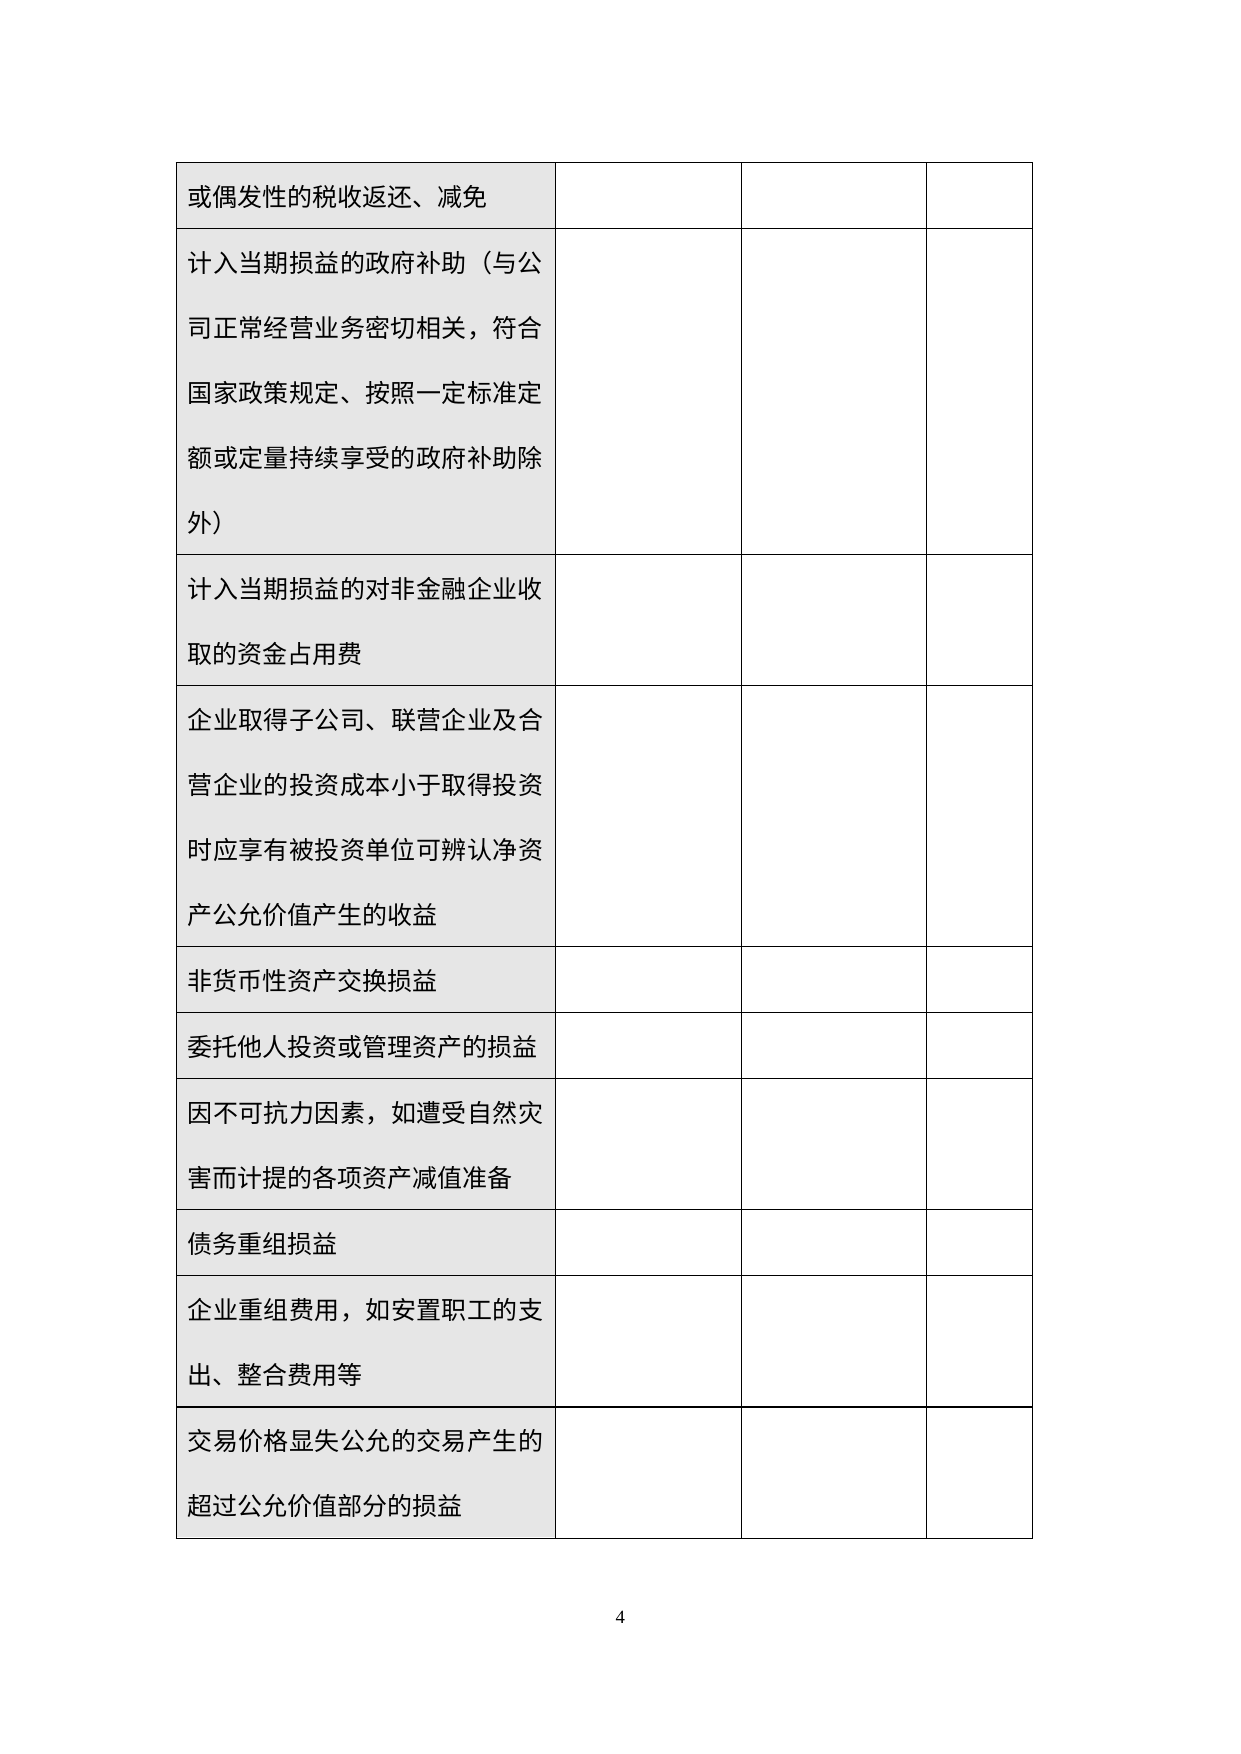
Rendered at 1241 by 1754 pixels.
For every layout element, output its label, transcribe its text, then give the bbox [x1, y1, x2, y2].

table_cell [742, 1210, 926, 1275]
table_cell [927, 163, 1032, 228]
table_cell [927, 947, 1032, 1012]
table_cell [927, 1013, 1032, 1078]
table_cell [742, 229, 926, 554]
table_cell [742, 1079, 926, 1209]
table_cell [927, 555, 1032, 685]
table_cell [556, 1210, 741, 1275]
table_cell [556, 1276, 741, 1406]
table_cell [927, 686, 1032, 946]
table_cell 企业重组费用，如安置职工的支出、整合费用等 [177, 1276, 555, 1406]
table_cell 委托他人投资或管理资产的损益 [177, 1013, 555, 1078]
table_cell 债务重组损益 [177, 1210, 555, 1275]
table_cell [556, 555, 741, 685]
table_cell [742, 1276, 926, 1406]
table_cell 交易价格显失公允的交易产生的超过公允价值部分的损益 [177, 1408, 555, 1537]
table_cell [742, 555, 926, 685]
table_cell [556, 1079, 741, 1209]
table_cell [742, 947, 926, 1012]
table_cell [742, 686, 926, 946]
table_cell [927, 1210, 1032, 1275]
table_cell [927, 229, 1032, 554]
table_cell [742, 1013, 926, 1078]
table_cell 因不可抗力因素，如遭受自然灾害而计提的各项资产减值准备 [177, 1079, 555, 1209]
table_cell [927, 1276, 1032, 1406]
table_cell [556, 163, 741, 228]
table_cell 计入当期损益的政府补助（与公司正常经营业务密切相关，符合国家政策规定、按照一定标准定额或定量持续享受的政府补助除外） [177, 229, 555, 554]
table_cell 企业取得子公司、联营企业及合营企业的投资成本小于取得投资时应享有被投资单位可辨认净资产公允价值产生的收益 [177, 686, 555, 946]
table_cell [742, 163, 926, 228]
table_cell [556, 1408, 741, 1537]
table_cell [556, 686, 741, 946]
table_cell [927, 1408, 1032, 1537]
table_cell 计入当期损益的对非金融企业收取的资金占用费 [177, 555, 555, 685]
table_cell [556, 1013, 741, 1078]
table_cell [742, 1408, 926, 1537]
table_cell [177, 163, 555, 228]
table_cell [927, 1079, 1032, 1209]
table_cell 非货币性资产交换损益 [177, 947, 555, 1012]
table_cell [556, 229, 741, 554]
table_cell [556, 947, 741, 1012]
